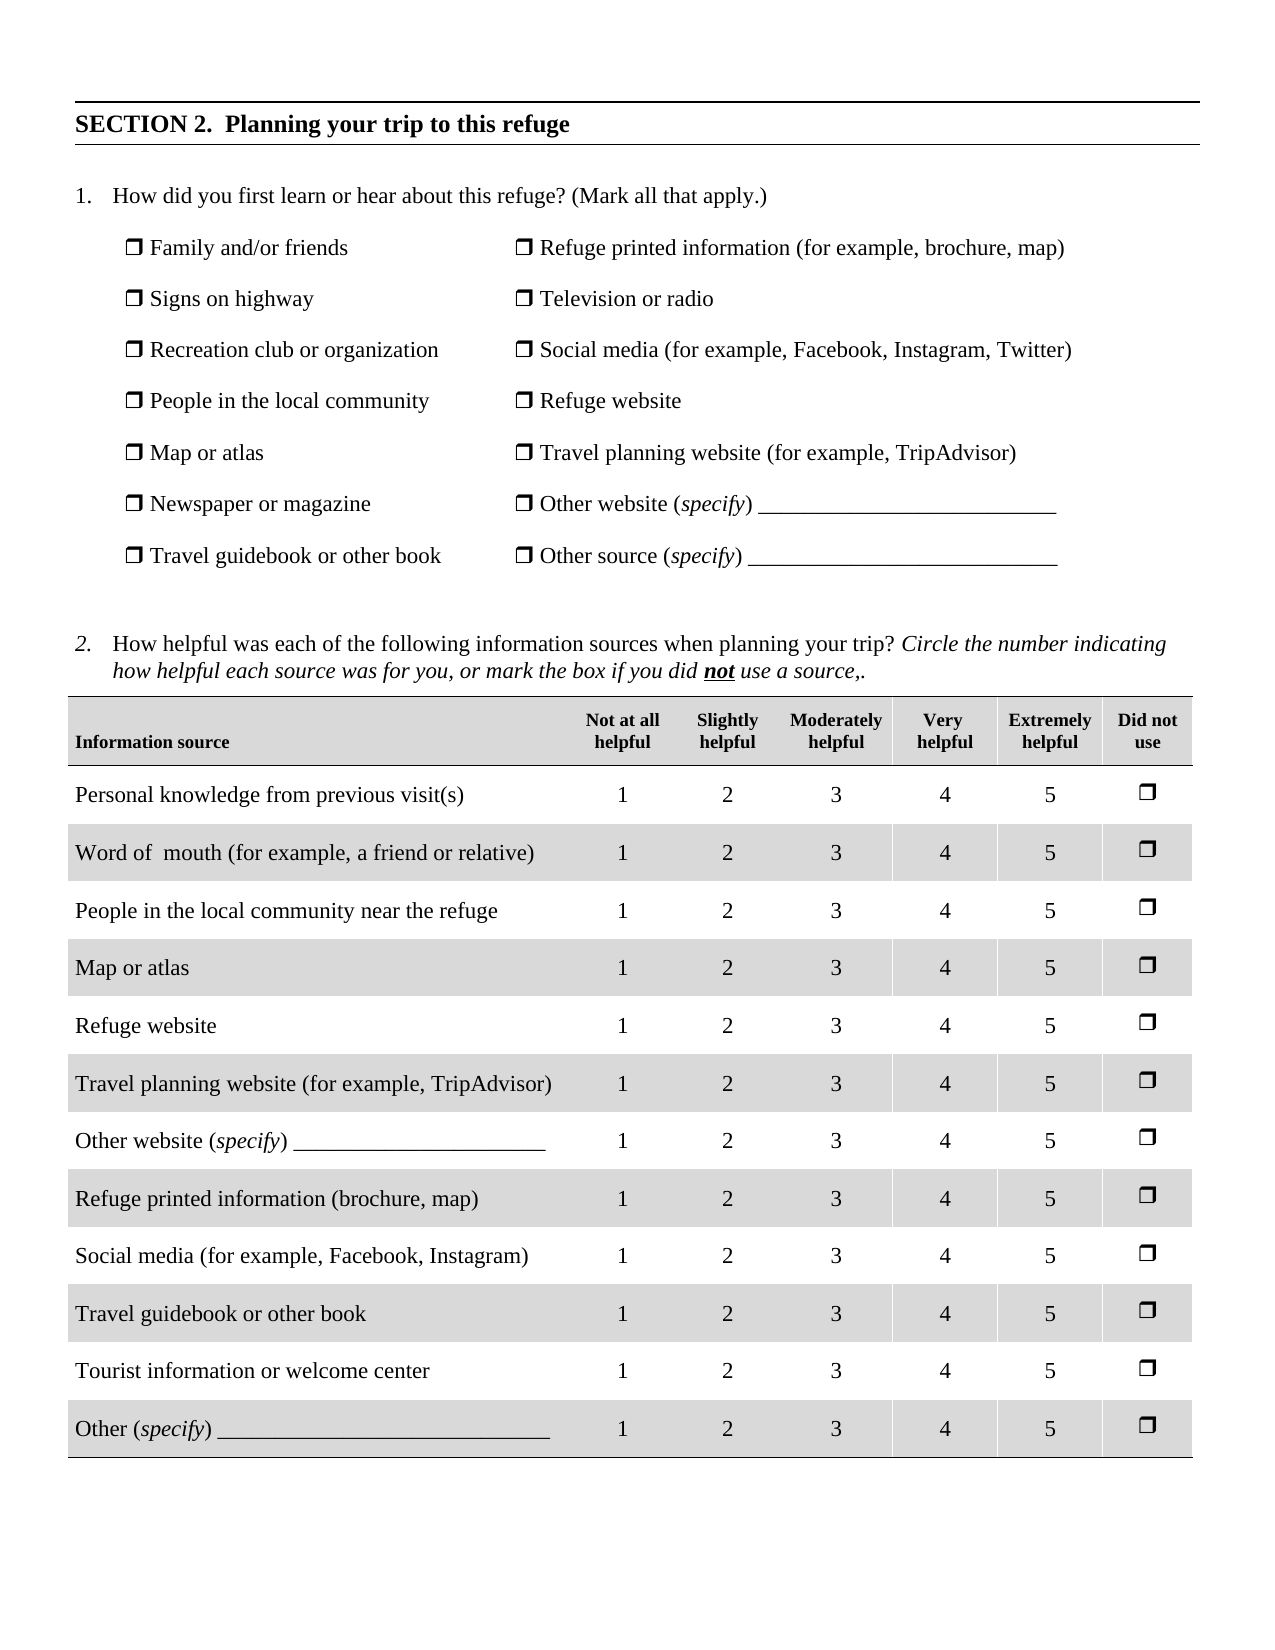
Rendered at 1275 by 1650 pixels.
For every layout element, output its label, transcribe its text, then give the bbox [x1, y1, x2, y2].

table_cell People in the local community [113, 375, 503, 426]
table_cell 5 [998, 824, 1102, 881]
table_cell 1 [570, 1169, 675, 1227]
table_cell Map or atlas [68, 939, 570, 996]
table_cell 2 [675, 1054, 780, 1112]
table_header Family and/or friends [113, 221, 503, 272]
table_cell Recreation club or organization [113, 324, 503, 375]
table_cell 3 [780, 939, 892, 996]
table_cell 4 [893, 1227, 997, 1284]
table_cell People in the local community near the refuge [68, 881, 570, 939]
table_cell [1103, 939, 1192, 996]
table_cell Refuge printed information (brochure, map) [68, 1169, 570, 1227]
table_cell 3 [780, 1227, 892, 1284]
table_header Extremely helpful [998, 697, 1102, 765]
table_cell Social media (for example, Facebook, Instagram) [68, 1227, 570, 1284]
table_cell 5 [998, 881, 1102, 939]
table_cell 1 [570, 996, 675, 1054]
table_cell Travel planning website (for example, TripAdvisor) [503, 426, 1178, 478]
table_cell Signs on highway [113, 273, 503, 324]
table_cell 3 [780, 1400, 892, 1457]
table_cell 1 [570, 881, 675, 939]
table_cell 3 [780, 1342, 892, 1399]
table_cell 3 [780, 1169, 892, 1227]
table_cell Word of mouth (for example, a friend or relative) [68, 824, 570, 881]
table_cell [1103, 1342, 1192, 1399]
table_cell 4 [893, 939, 997, 996]
table_cell 4 [893, 881, 997, 939]
table_header Not at all helpful [570, 697, 675, 765]
table_cell 4 [893, 1169, 997, 1227]
table_cell 5 [998, 1169, 1102, 1227]
list How did you first learn or hear about this refuge? (Mark all that apply.) [75, 182, 1200, 208]
table_cell [1103, 766, 1192, 823]
table_cell Social media (for example, Facebook, Instagram, Twitter) [503, 324, 1178, 375]
table_cell 1 [570, 1284, 675, 1342]
table_cell 1 [570, 1112, 675, 1169]
table_cell 2 [675, 824, 780, 881]
table_cell 5 [998, 1284, 1102, 1342]
table_cell 3 [780, 1054, 892, 1112]
table_cell [1103, 996, 1192, 1054]
table_cell 2 [675, 996, 780, 1054]
table_cell 5 [998, 1227, 1102, 1284]
table_cell 5 [998, 1112, 1102, 1169]
table_cell 2 [675, 1400, 780, 1457]
table_header Moderately helpful [780, 697, 892, 765]
table_cell 4 [893, 1284, 997, 1342]
table_cell [1103, 881, 1192, 939]
table_cell Travel guidebook or other book [68, 1284, 570, 1342]
table_header Refuge printed information (for example, brochure, map) [503, 221, 1178, 272]
table_header Did not use [1103, 697, 1192, 765]
table_cell 1 [570, 824, 675, 881]
table_cell 2 [675, 881, 780, 939]
table_cell [1103, 1227, 1192, 1284]
table_cell 5 [998, 996, 1102, 1054]
table_cell 4 [893, 824, 997, 881]
text How helpful was each of the following information sources when planning your trip? Circle the number indicating how helpful each source was for you, or mark the box if you did not use a source,. [75, 631, 1200, 683]
table_cell 1 [570, 766, 675, 823]
table_cell 1 [570, 1342, 675, 1399]
subtitle Planning your trip to this refuge [75, 103, 1200, 144]
table_cell Newspaper or magazine [113, 478, 503, 529]
table_cell Other website (specify) ______________________ [68, 1112, 570, 1169]
table_cell 5 [998, 1400, 1102, 1457]
table_cell 2 [675, 939, 780, 996]
table_cell 2 [675, 1284, 780, 1342]
table_cell 5 [998, 766, 1102, 823]
table_cell [1103, 1169, 1192, 1227]
table_cell 2 [675, 766, 780, 823]
table_cell Other source (specify) ___________________________ [503, 529, 1178, 581]
table_cell 4 [893, 766, 997, 823]
table_cell 4 [893, 1400, 997, 1457]
table_cell 3 [780, 996, 892, 1054]
table_cell [1103, 1284, 1192, 1342]
table_cell 3 [780, 824, 892, 881]
table_cell 1 [570, 1054, 675, 1112]
table_header Slightly helpful [675, 697, 780, 765]
table_cell Other (specify) _____________________________ [68, 1400, 570, 1457]
table_cell Travel guidebook or other book [113, 529, 503, 581]
table_cell 2 [675, 1342, 780, 1399]
table_cell [1103, 1400, 1192, 1457]
table_header Information source [68, 697, 570, 765]
table_cell 1 [570, 1400, 675, 1457]
table_cell 2 [675, 1169, 780, 1227]
table_cell 4 [893, 1112, 997, 1169]
table_cell 2 [675, 1227, 780, 1284]
table_cell 4 [893, 1054, 997, 1112]
table_cell Refuge website [68, 996, 570, 1054]
table_cell [1103, 824, 1192, 881]
table_cell 3 [780, 881, 892, 939]
table_cell 3 [780, 1284, 892, 1342]
table_cell [1103, 1112, 1192, 1169]
table_cell 2 [675, 1112, 780, 1169]
table_cell 1 [570, 1227, 675, 1284]
table_cell Travel planning website (for example, TripAdvisor) [68, 1054, 570, 1112]
table_cell [1103, 1054, 1192, 1112]
table_cell 5 [998, 1054, 1102, 1112]
table_cell Television or radio [503, 273, 1178, 324]
table_cell Map or atlas [113, 426, 503, 478]
table_cell 5 [998, 1342, 1102, 1399]
table_cell Other website (specify) __________________________ [503, 478, 1178, 529]
table_cell 4 [893, 1342, 997, 1399]
table_cell Tourist information or welcome center [68, 1342, 570, 1399]
table_cell 4 [893, 996, 997, 1054]
table_cell 5 [998, 939, 1102, 996]
table_cell 1 [570, 939, 675, 996]
table_cell Refuge website [503, 375, 1178, 426]
table_header Very helpful [893, 697, 997, 765]
table_cell 3 [780, 766, 892, 823]
table_cell Personal knowledge from previous visit(s) [68, 766, 570, 823]
table_cell 3 [780, 1112, 892, 1169]
